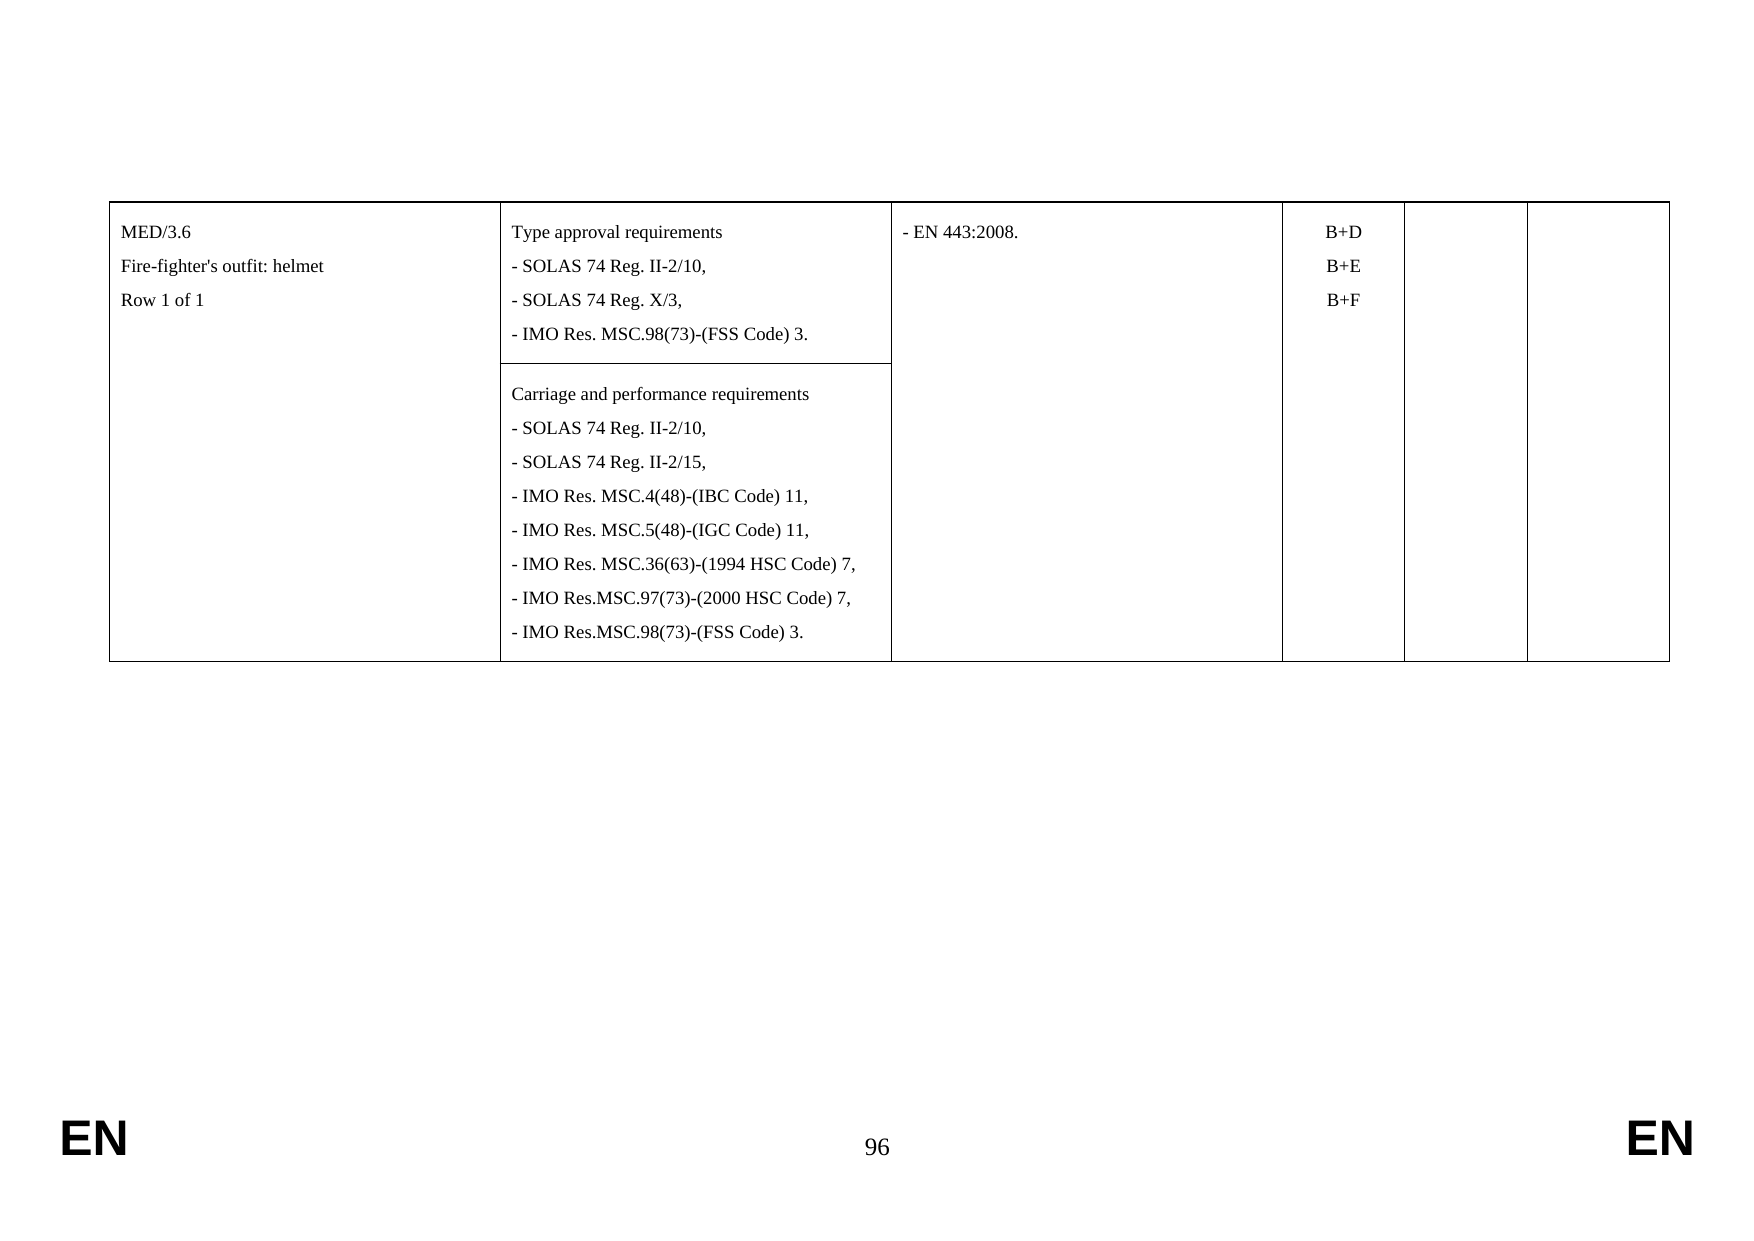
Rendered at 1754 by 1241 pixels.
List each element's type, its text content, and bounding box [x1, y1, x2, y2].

table_header [1405, 203, 1527, 661]
table_header Type approval requirements - SOLAS 74 Reg. II-2/10, - SOLAS 74 Reg. X/3, - IMO Res. MSC.98(73)-(FSS Code) 3. [501, 203, 891, 363]
table_header - EN 443:2008. [892, 203, 1282, 661]
table_cell Carriage and performance requirements - SOLAS 74 Reg. II-2/10, - SOLAS 74 Reg. II-2/15, - IMO Res. MSC.4(48)-(IBC Code) 11, - IMO Res. MSC.5(48)-(IGC Code) 11, - IMO Res. MSC.36(63)-(1994 HSC Code) 7, - IMO Res.MSC.97(73)-(2000 HSC Code) 7, - IMO Res.MSC.98(73)-(FSS Code) 3. [501, 364, 891, 661]
table_header B+D B+E B+F [1283, 203, 1404, 661]
table_header MED/3.6 Fire-fighter's outfit: helmet Row 1 of 1 [110, 203, 500, 661]
table_header [1528, 203, 1669, 661]
